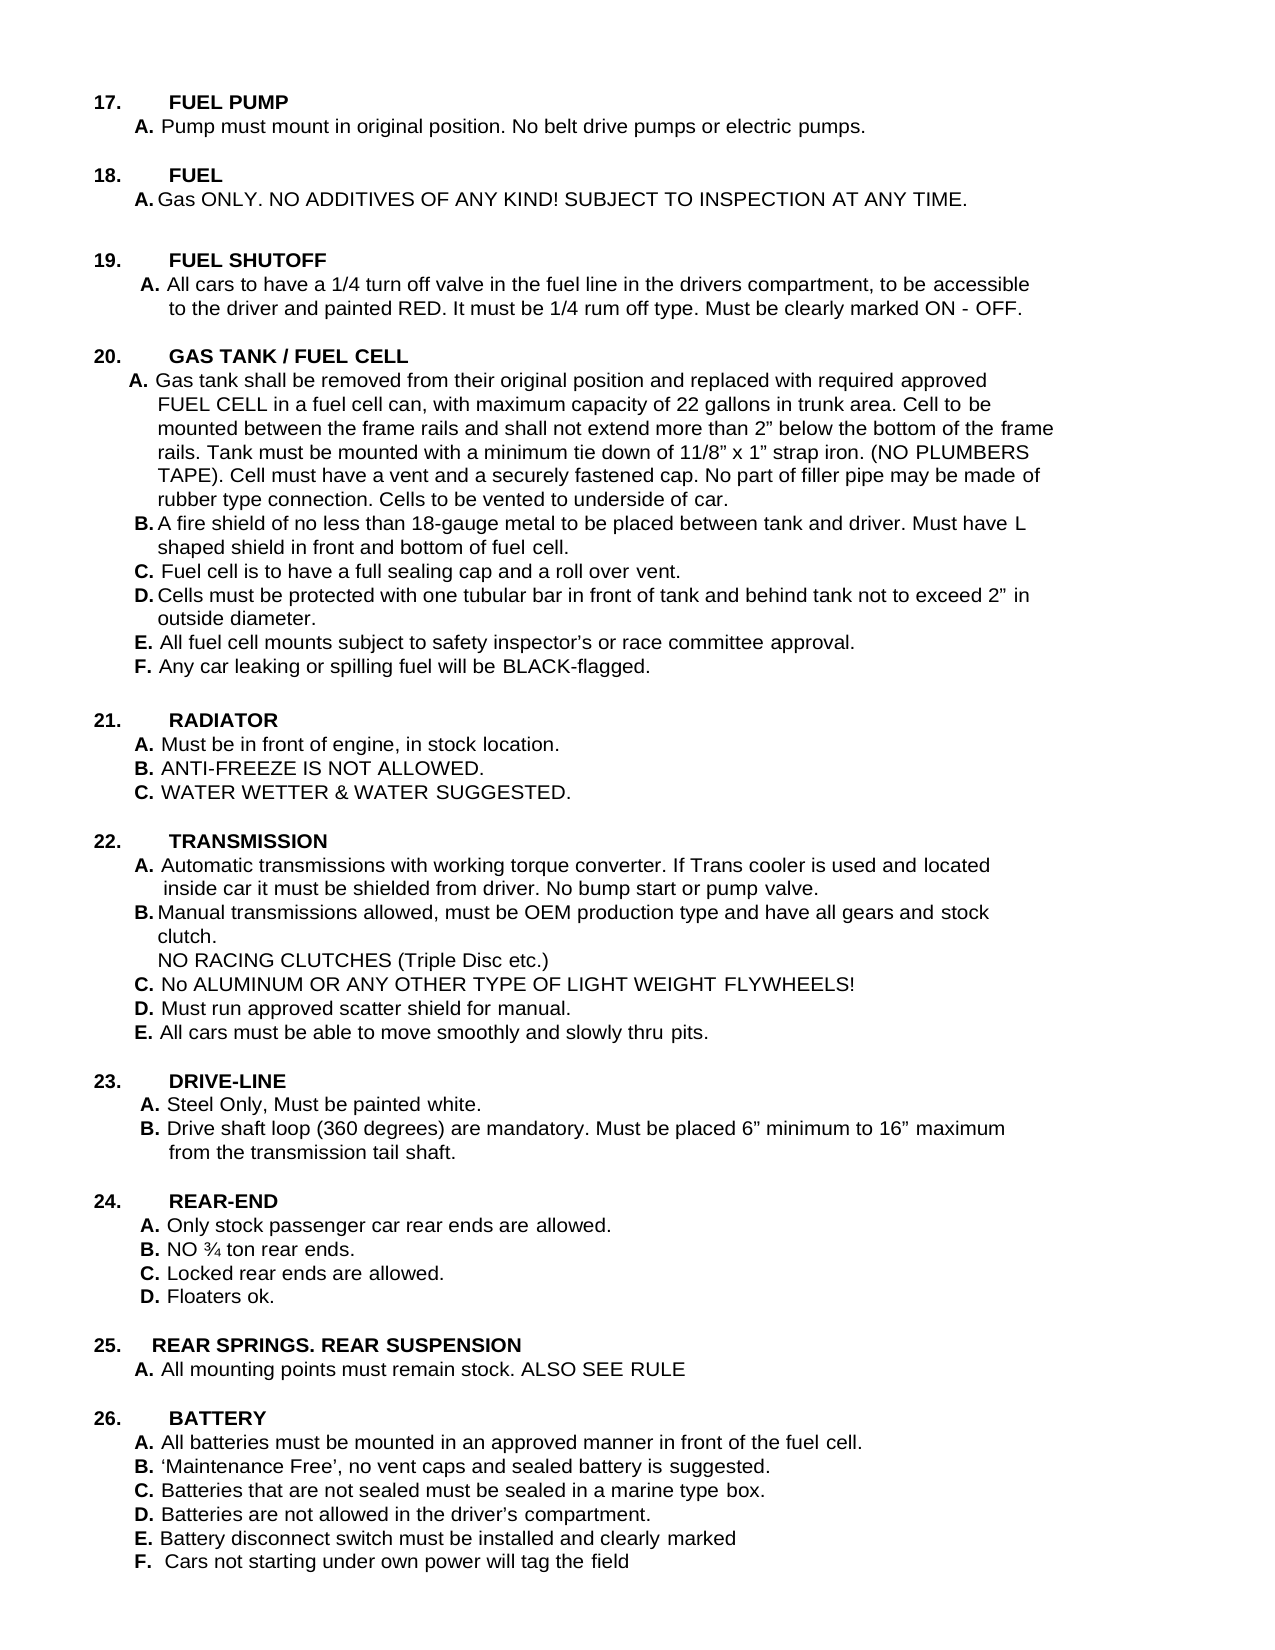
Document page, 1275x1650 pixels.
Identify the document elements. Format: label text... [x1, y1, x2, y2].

text mounted between the frame rails and shall not extend more than 2” below the bottom of the frame rails. Tank must be mounted with a minimum tie down of 11/8” x 1” strap iron. (NO PLUMBERS TAPE). Cell must have a vent and a securely fastened cap. No part of filler pipe may be made of rubber type connection. Cells to be vented to underside of car. [157, 417, 1062, 511]
list Pump must mount in original position. No belt drive pumps or electric pumps. [134, 115, 1010, 137]
subtitle DRIVE-LINE [94, 1069, 1010, 1092]
subtitle TRANSMISSION [94, 829, 1010, 852]
subtitle FUEL PUMP [94, 91, 1010, 113]
list A fire shield of no less than 18-gauge metal to be placed between tank and driver. Must have L shaped shield in front and bottom of fuel cell. [134, 512, 1034, 558]
list Gas ONLY. NO ADDITIVES OF ANY KIND! SUBJECT TO INSPECTION AT ANY TIME. [134, 188, 992, 210]
list Cells must be protected with one tubular bar in front of tank and behind tank not to exceed 2” in outside diameter. [134, 583, 1037, 630]
list Only stock passenger car rear ends are allowed. [140, 1213, 1010, 1236]
list Locked rear ends are allowed. [140, 1261, 1010, 1284]
list ‘Maintenance Free’, no vent caps and sealed battery is suggested. [134, 1455, 1010, 1478]
list Batteries are not allowed in the driver’s compartment. [134, 1502, 1010, 1525]
list Cars not starting under own power will tag the field [134, 1550, 1010, 1573]
list All cars to have a 1/4 turn off valve in the fuel line in the drivers compartment, to be accessible to the driver and painted RED. It must be 1/4 rum off type. Must be clearly marked ON - OFF. [140, 273, 1034, 319]
list Fuel cell is to have a full sealing cap and a roll over vent. [134, 559, 1010, 582]
list All cars must be able to move smoothly and slowly thru pits. [134, 1021, 1010, 1043]
subtitle RADIATOR [94, 709, 1010, 732]
list Must be in front of engine, in stock location. [134, 733, 1010, 756]
subtitle REAR SPRINGS. REAR SUSPENSION [94, 1334, 1010, 1357]
list Batteries that are not sealed must be sealed in a marine type box. [134, 1478, 1010, 1501]
list Steel Only, Must be painted white. [140, 1093, 1010, 1116]
list Must run approved scatter shield for manual. [134, 997, 1010, 1019]
list All mounting points must remain stock. ALSO SEE RULE [134, 1358, 1010, 1381]
list Manual transmissions allowed, must be OEM production type and have all gears and stock clutch. [134, 901, 997, 947]
subtitle REAR-END [94, 1189, 1010, 1212]
list Drive shaft loop (360 degrees) are mandatory. Must be placed 6” minimum to 16” maximum from the transmission tail shaft. [140, 1117, 1009, 1163]
text NO RACING CLUTCHES (Triple Disc etc.) [157, 949, 1010, 971]
list Battery disconnect switch must be installed and clearly marked [134, 1526, 1010, 1549]
list NO ¾ ton rear ends. [140, 1237, 1010, 1260]
list All batteries must be mounted in an approved manner in front of the fuel cell. [134, 1431, 1010, 1454]
subtitle FUEL [94, 164, 1010, 186]
subtitle GAS TANK / FUEL CELL [94, 345, 1010, 368]
subtitle FUEL SHUTOFF [94, 249, 1010, 271]
list Gas tank shall be removed from their original position and replaced with required approved FUEL CELL in a fuel cell can, with maximum capacity of 22 gallons in trunk area. Cell to be [128, 369, 996, 416]
subtitle BATTERY [94, 1407, 1010, 1430]
list Any car leaking or spilling fuel will be BLACK-flagged. [134, 655, 1010, 678]
list Automatic transmissions with working torque converter. If Trans cooler is used and located inside car it must be shielded from driver. No bump start or pump valve. [134, 853, 992, 900]
list No ALUMINUM OR ANY OTHER TYPE OF LIGHT WEIGHT FLYWHEELS! [134, 973, 1010, 995]
list WATER WETTER & WATER SUGGESTED. [134, 781, 1010, 803]
list ANTI-FREEZE IS NOT ALLOWED. [134, 757, 1010, 779]
list Floaters ok. [140, 1285, 1010, 1308]
list All fuel cell mounts subject to safety inspector’s or race committee approval. [134, 631, 1010, 654]
